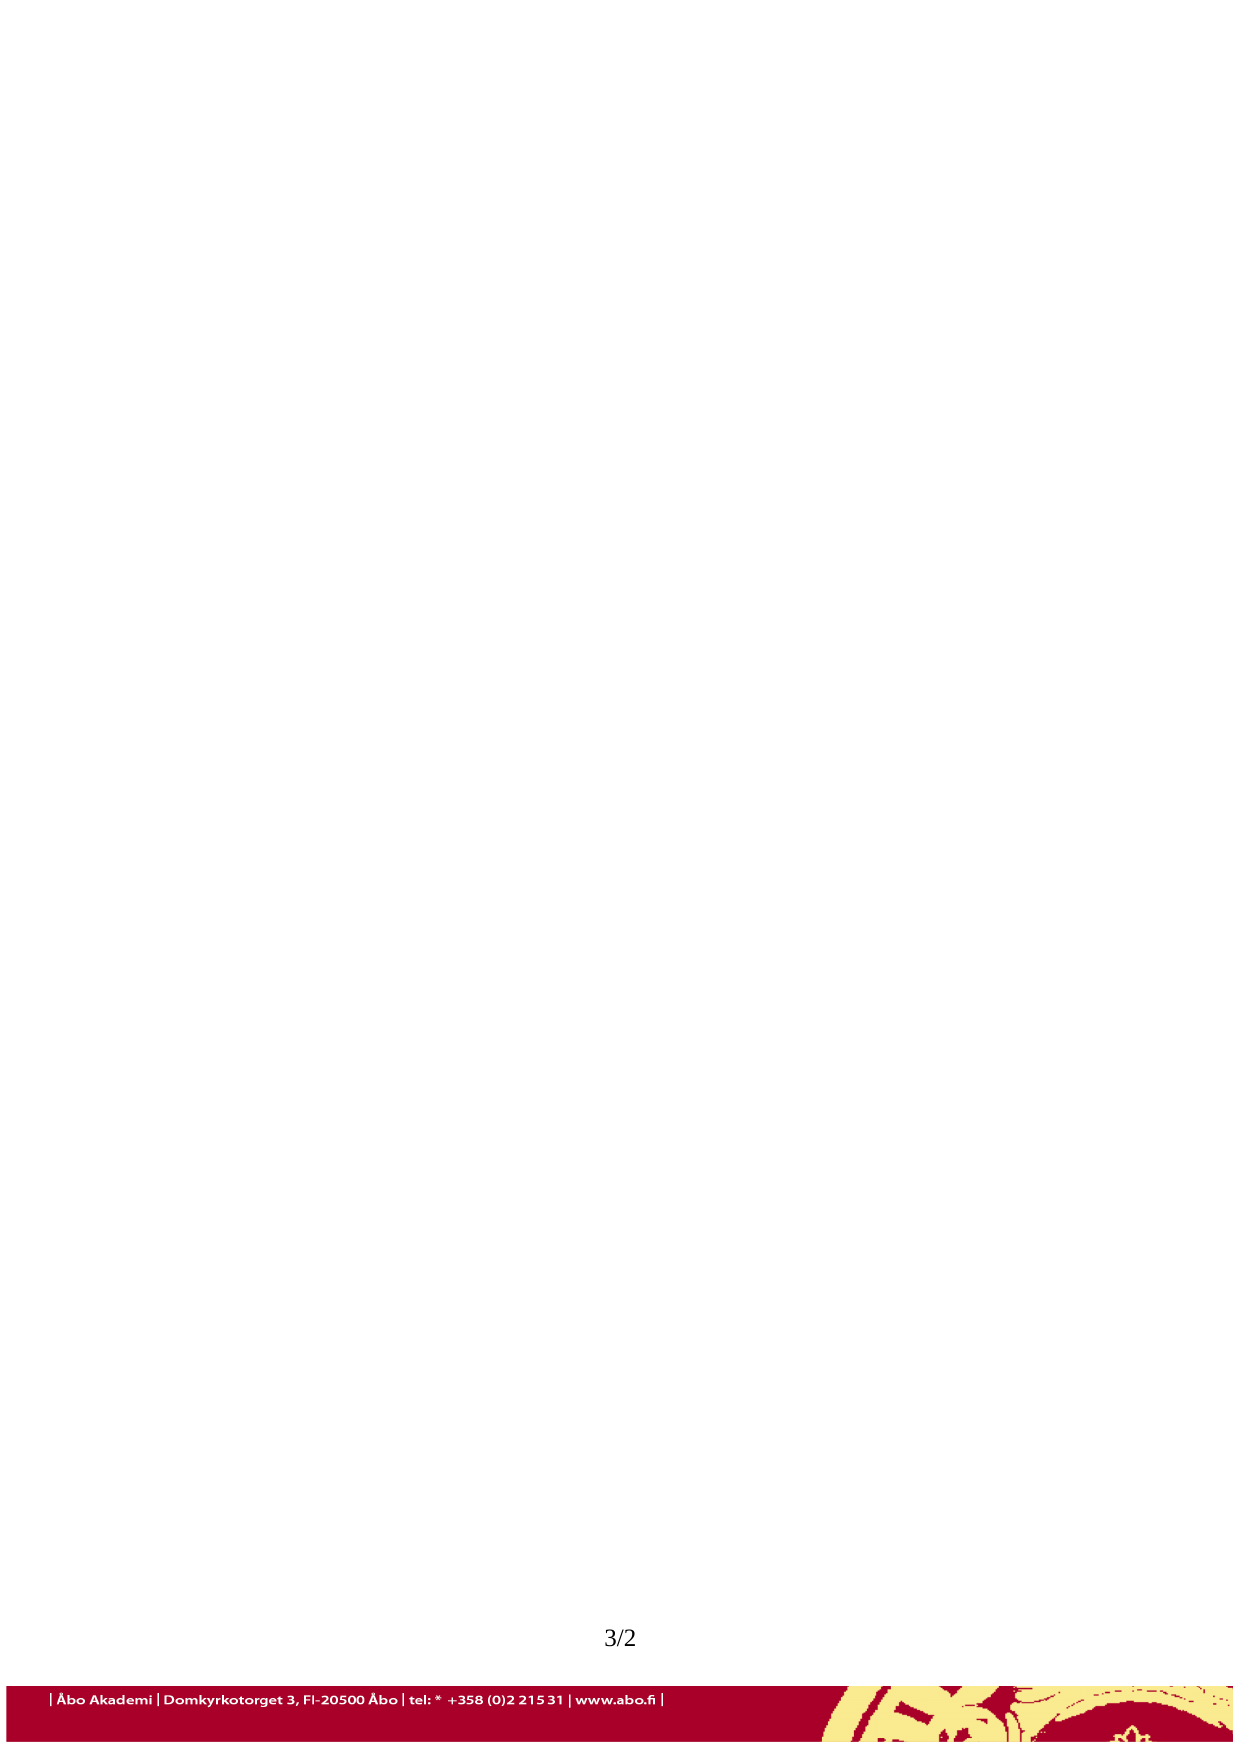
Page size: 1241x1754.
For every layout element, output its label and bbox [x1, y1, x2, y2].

picture [6, 1686, 1233, 1742]
